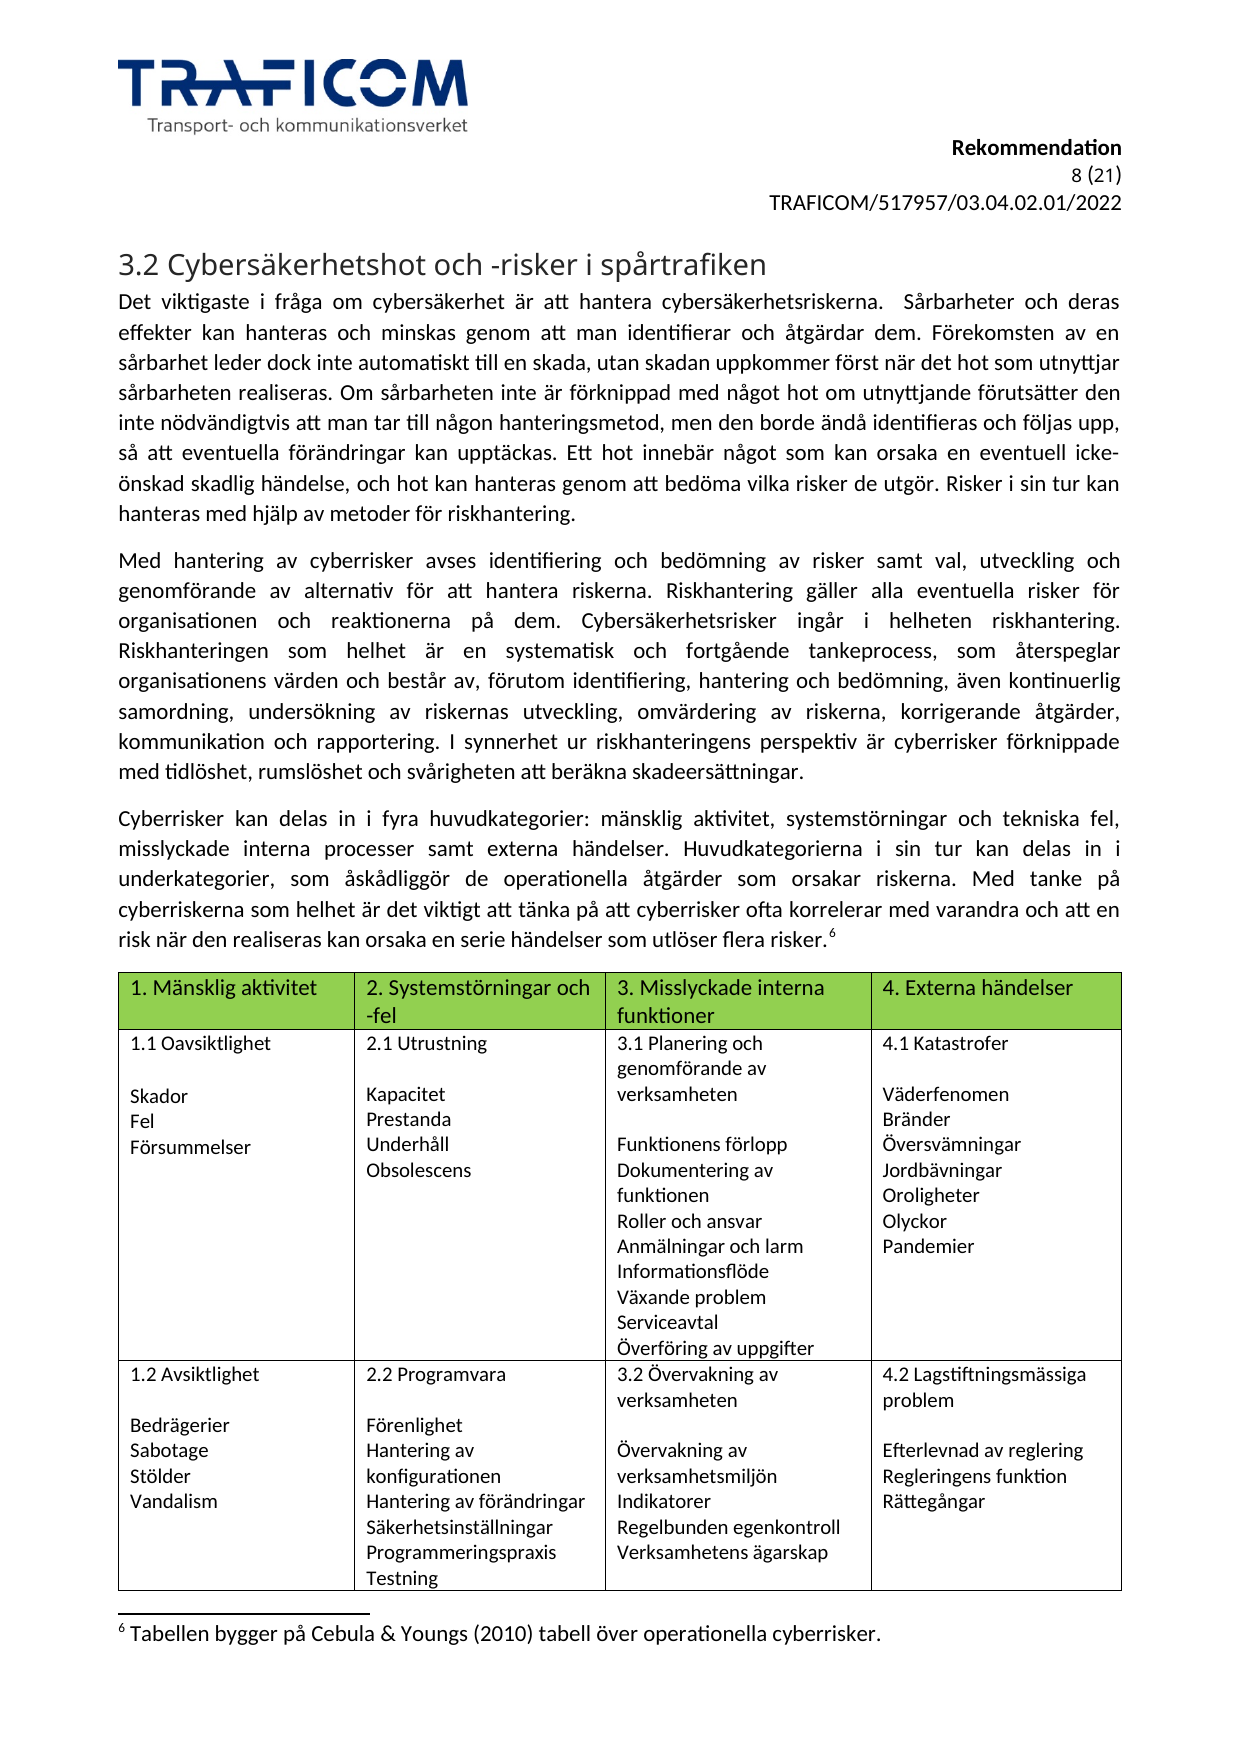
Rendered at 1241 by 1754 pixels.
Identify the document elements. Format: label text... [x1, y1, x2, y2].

table_header 4. Externa händelser [872, 973, 1121, 1029]
table_header 1. Mänsklig aktivitet [119, 973, 354, 1029]
table_cell 2.1 Utrustning Kapacitet Prestanda Underhåll Obsolescens [355, 1030, 605, 1360]
picture [118, 59, 468, 136]
table_cell 1.2 Avsiktlighet Bedrägerier Sabotage Stölder Vandalism [119, 1361, 354, 1590]
text Cyberrisker kan delas in i fyra huvudkategorier: mänsklig aktivitet, systemstörningar och tekniska fel, misslyckade interna processer samt externa händelser. Huvudkategorierna i sin tur kan delas in i underkategorier, som åskådliggör de operationella åtgärder som orsakar riskerna. Med tanke på cyberriskerna som helhet är det viktigt att tänka på att cyberrisker ofta korrelerar med varandra och att en risk när den realiseras kan orsaka en serie händelser som utlöser flera risker. [118, 804, 1122, 953]
text Det viktigaste i fråga om cybersäkerhet är att hantera cybersäkerhetsriskerna. Sårbarheter och deras effekter kan hanteras och minskas genom att man identifierar och åtgärdar dem. Förekomsten av en sårbarhet leder dock inte automatiskt till en skada, utan skadan uppkommer först när det hot som utnyttjar sårbarheten realiseras. Om sårbarheten inte är förknippad med något hot om utnyttjande förutsätter den inte nödvändigtvis att man tar till någon hanteringsmetod, men den borde ändå identifieras och följas upp, så att eventuella förändringar kan upptäckas. Ett hot innebär något som kan orsaka en eventuell icke-önskad skadlig händelse, och hot kan hanteras genom att bedöma vilka risker de utgör. Risker i sin tur kan hanteras med hjälp av metoder för riskhantering. [118, 287, 1122, 527]
table_header 3. Misslyckade interna funktioner [606, 973, 871, 1029]
table_cell 2.2 Programvara Förenlighet Hantering av konfigurationen Hantering av förändringar Säkerhetsinställningar Programmeringspraxis Testning [355, 1361, 605, 1590]
table_cell 4.1 Katastrofer Väderfenomen Bränder Översvämningar Jordbävningar Oroligheter Olyckor Pandemier [872, 1030, 1121, 1360]
table_cell 3.1 Planering och genomförande av verksamheten Funktionens förlopp Dokumentering av funktionen Roller och ansvar Anmälningar och larm Informationsflöde Växande problem Serviceavtal Överföring av uppgifter [606, 1030, 871, 1360]
subtitle 3.2 Cybersäkerhetshot och -risker i spårtrafiken [118, 244, 1122, 284]
table_header 2. Systemstörningar och -fel [355, 973, 605, 1029]
text Med hantering av cyberrisker avses identifiering och bedömning av risker samt val, utveckling och genomförande av alternativ för att hantera riskerna. Riskhantering gäller alla eventuella risker för organisationen och reaktionerna på dem. Cybersäkerhetsrisker ingår i helheten riskhantering. Riskhanteringen som helhet är en systematisk och fortgående tankeprocess, som återspeglar organisationens värden och består av, förutom identifiering, hantering och bedömning, även kontinuerlig samordning, undersökning av riskernas utveckling, omvärdering av riskerna, korrigerande åtgärder, kommunikation och rapportering. I synnerhet ur riskhanteringens perspektiv är cyberrisker förknippade med tidlöshet, rumslöshet och svårigheten att beräkna skadeersättningar. [118, 546, 1122, 785]
table_cell 3.2 Övervakning av verksamheten Övervakning av verksamhetsmiljön Indikatorer Regelbunden egenkontroll Verksamhetens ägarskap [606, 1361, 871, 1590]
table_cell 1.1 Oavsiktlighet Skador Fel Försummelser [119, 1030, 354, 1360]
table_cell 4.2 Lagstiftningsmässiga problem Efterlevnad av reglering Regleringens funktion Rättegångar [872, 1361, 1121, 1590]
